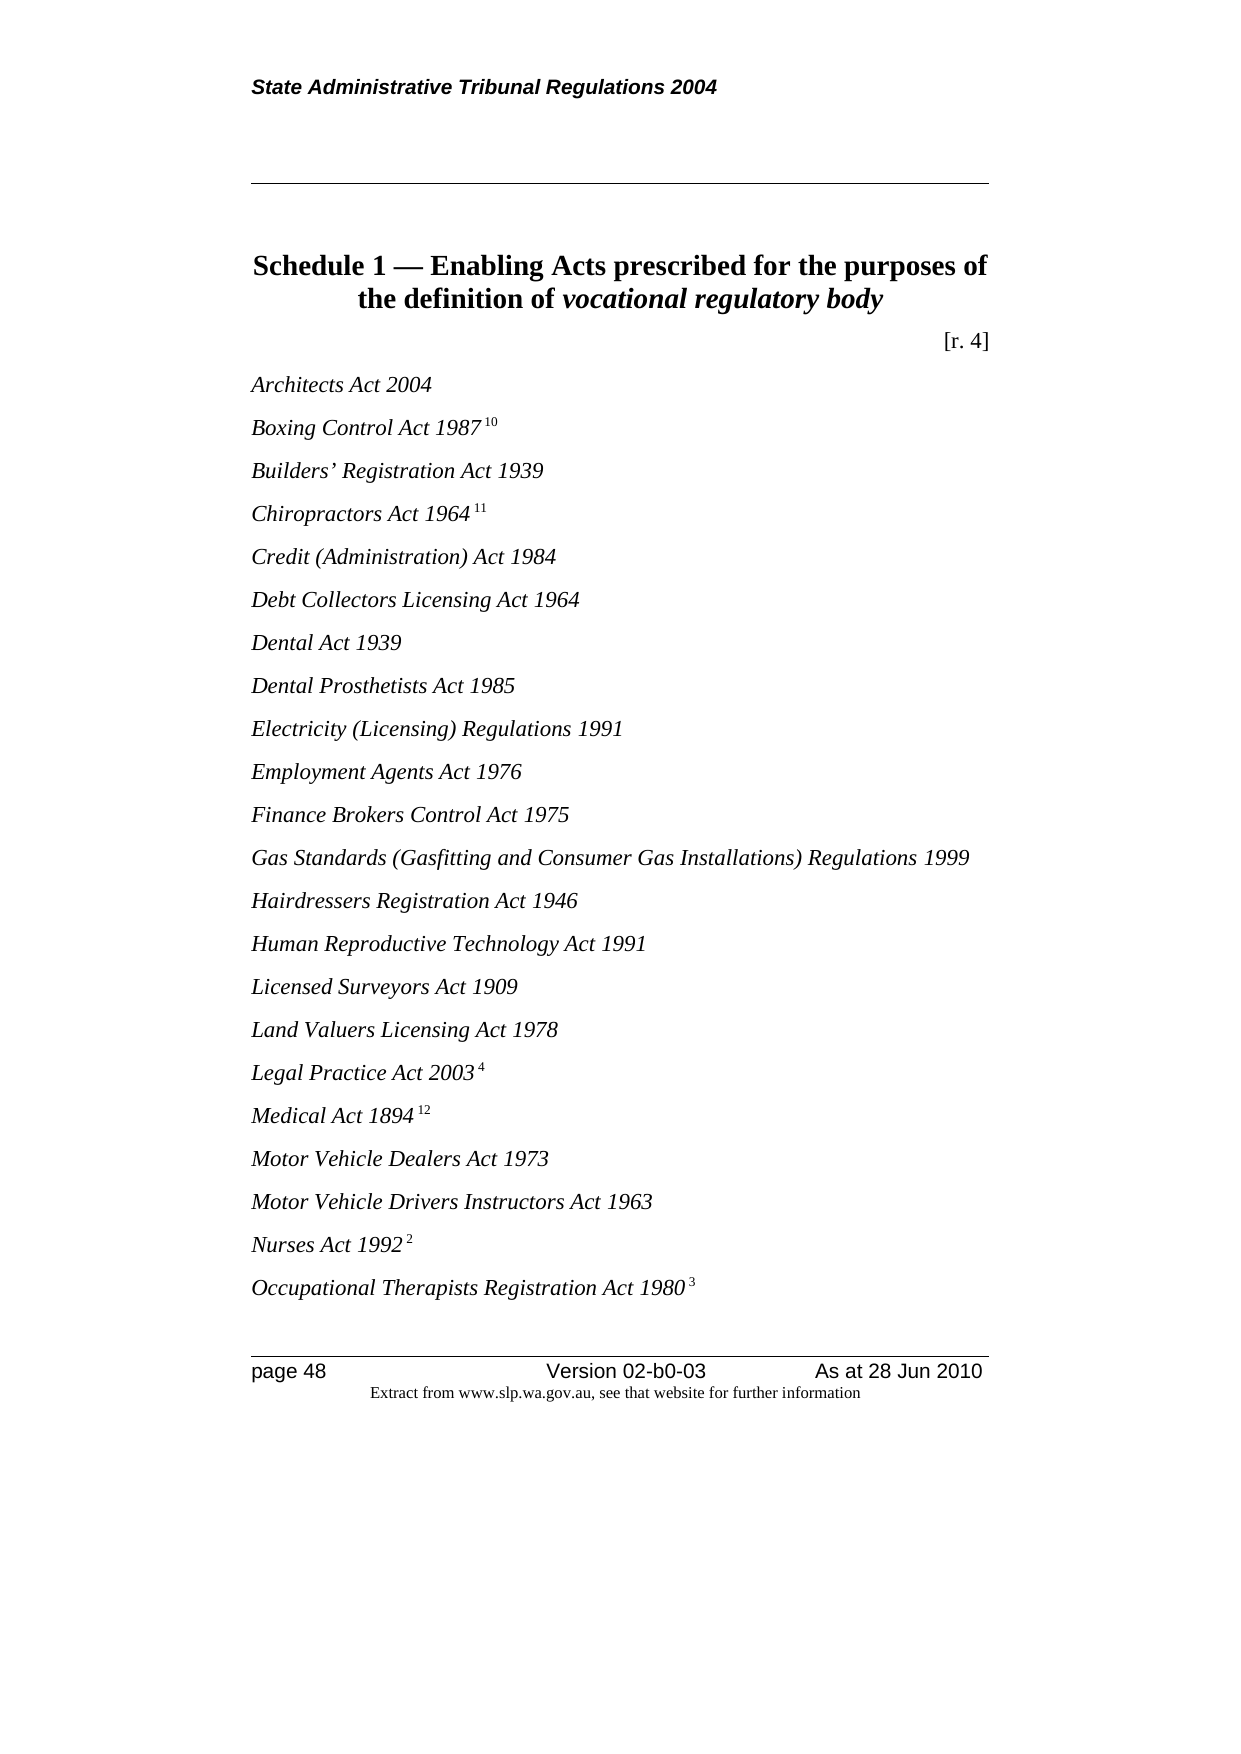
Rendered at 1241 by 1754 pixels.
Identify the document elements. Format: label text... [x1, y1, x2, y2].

text [r. 4] [251, 328, 989, 354]
text Debt Collectors Licensing Act 1964 [251, 586, 989, 612]
text Gas Standards (Gasfitting and Consumer Gas Installations) Regulations 1999 [251, 844, 989, 870]
text Hairdressers Registration Act 1946 [251, 887, 989, 913]
subtitle Schedule 1 — Enabling Acts prescribed for the purposes of the definition of vocational regulatory body [251, 248, 989, 315]
text Motor Vehicle Drivers Instructors Act 1963 [251, 1188, 989, 1214]
text Employment Agents Act 1976 [251, 758, 989, 784]
text Dental Prosthetists Act 1985 [251, 672, 989, 698]
text Licensed Surveyors Act 1909 [251, 973, 989, 999]
text Architects Act 2004 [251, 371, 989, 397]
text Electricity (Licensing) Regulations 1991 [251, 715, 989, 741]
text Dental Act 1939 [251, 629, 989, 655]
text Chiropractors Act 1964 11 [251, 500, 989, 526]
text Occupational Therapists Registration Act 1980 3 [251, 1274, 989, 1300]
text Medical Act 1894 12 [251, 1102, 989, 1128]
text Legal Practice Act 2003 4 [251, 1059, 989, 1085]
text Credit (Administration) Act 1984 [251, 543, 989, 569]
text Land Valuers Licensing Act 1978 [251, 1016, 989, 1042]
text Nurses Act 1992 2 [251, 1231, 989, 1257]
text Boxing Control Act 1987 10 [251, 414, 989, 440]
text Motor Vehicle Dealers Act 1973 [251, 1145, 989, 1171]
text Finance Brokers Control Act 1975 [251, 801, 989, 827]
text Human Reproductive Technology Act 1991 [251, 930, 989, 956]
text Builders’ Registration Act 1939 [251, 457, 989, 483]
